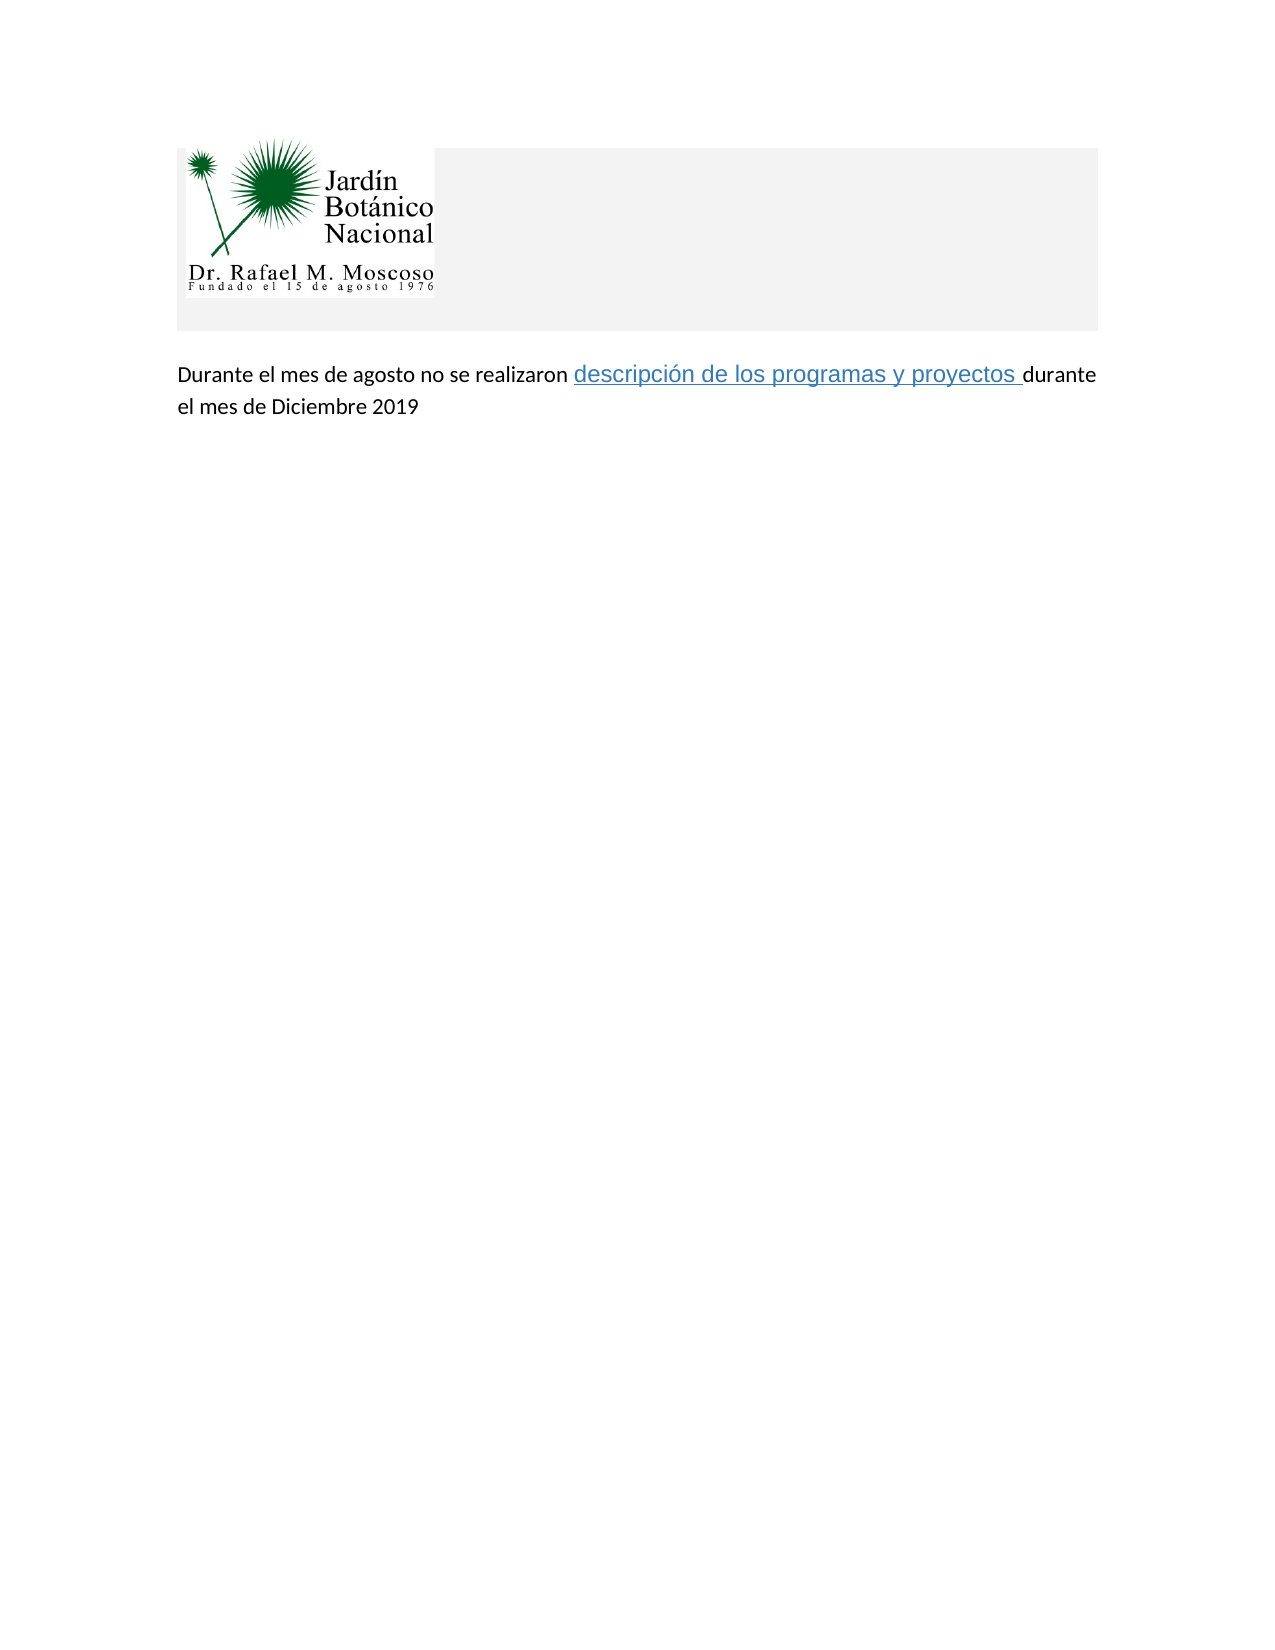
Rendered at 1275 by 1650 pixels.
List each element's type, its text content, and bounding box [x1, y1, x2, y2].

picture [184, 134, 435, 297]
text Durante el mes de agosto no se realizaron descripción de los programas y proyectos durante el mes de Diciembre 2019 [177, 360, 1098, 421]
